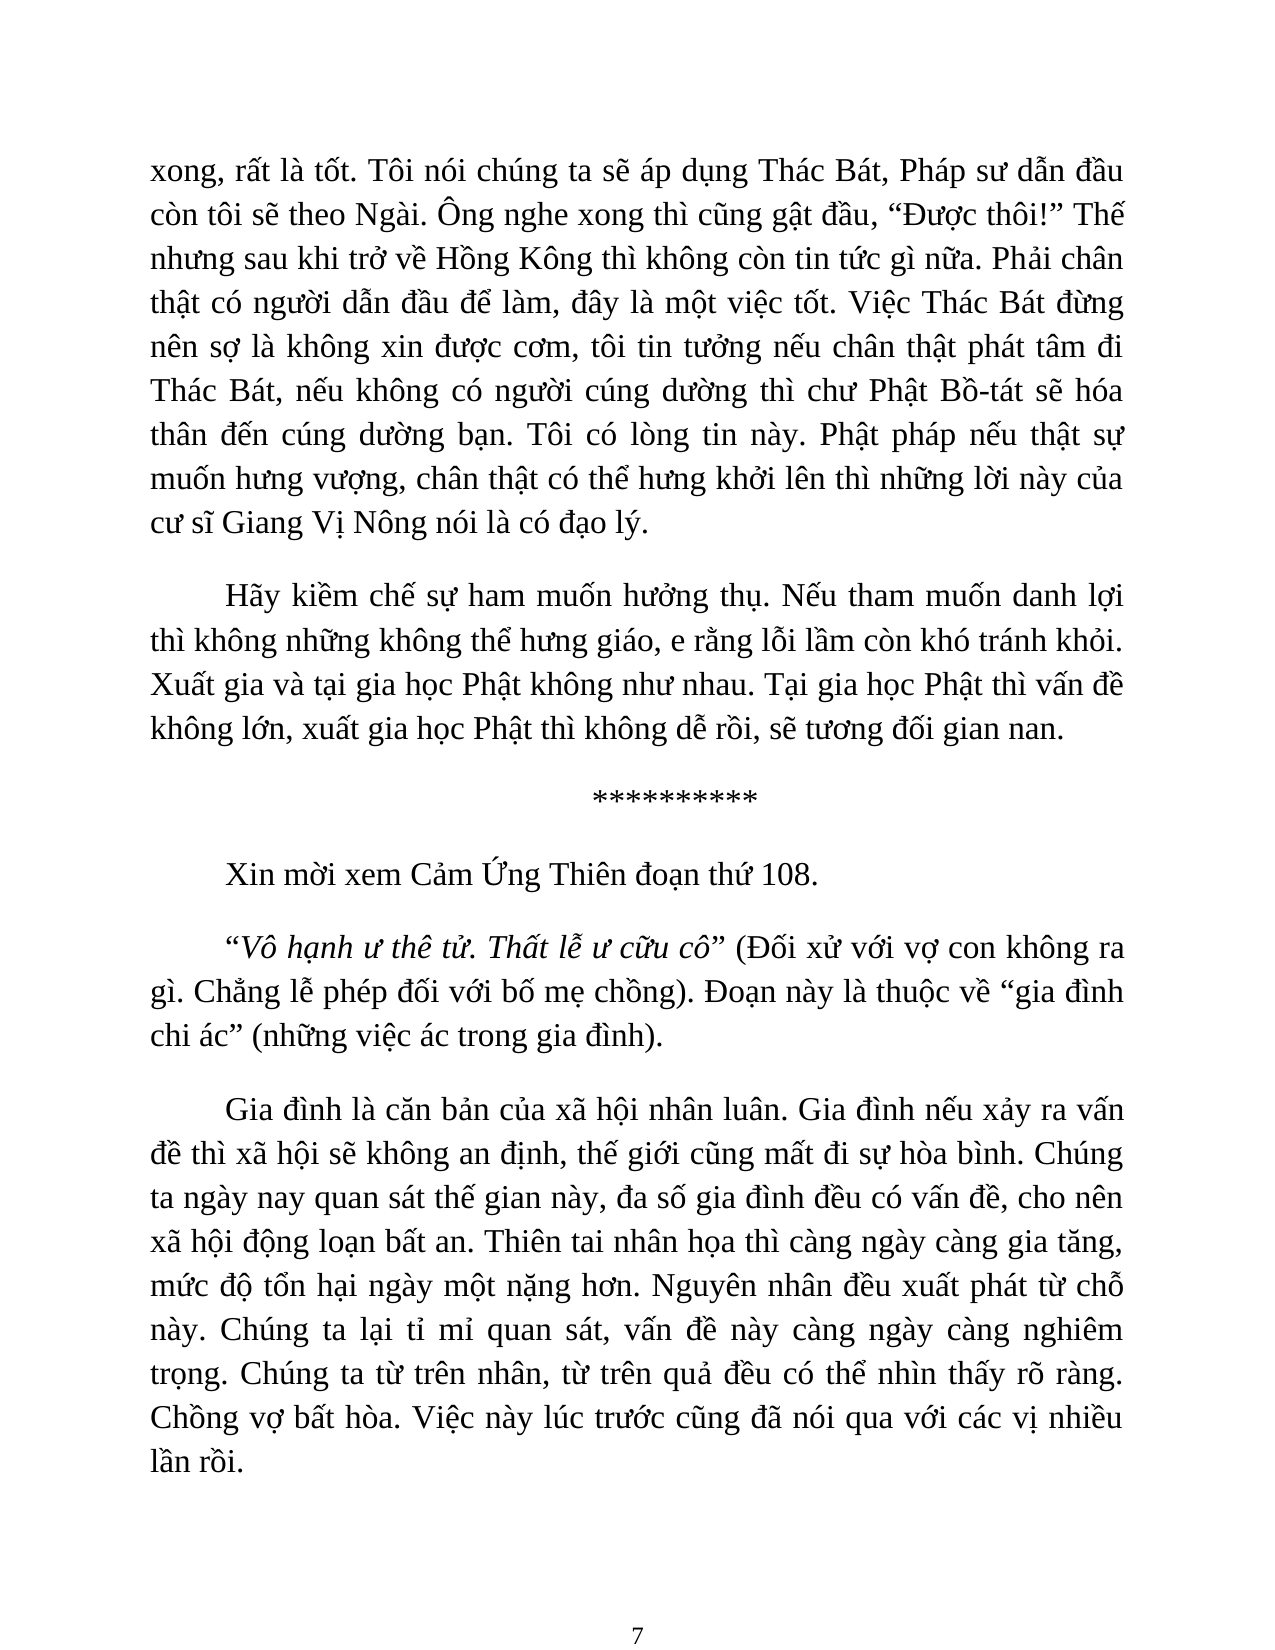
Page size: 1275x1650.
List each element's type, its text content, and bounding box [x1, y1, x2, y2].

text ********** [150, 781, 1125, 819]
text “Vô hạnh ư thê tử. Thất lễ ư cữu cô” (Đối xử với vợ con không ra gì. Chẳng lễ phép đối với bố mẹ chồng). Đoạn này là thuộc về “gia đình chi ác” (những việc ác trong gia đình). [150, 928, 1125, 1054]
text Xin mời xem Cảm Ứng Thiên đoạn thứ 108. [150, 854, 1125, 893]
text Gia đình là căn bản của xã hội nhân luân. Gia đình nếu xảy ra vấn đề thì xã hội sẽ không an định, thế giới cũng mất đi sự hòa bình. Chúng ta ngày nay quan sát thế gian này, đa số gia đình đều có vấn đề, cho nên xã hội động loạn bất an. Thiên tai nhân họa thì càng ngày càng gia tăng, mức độ tổn hại ngày một nặng hơn. Nguyên nhân đều xuất phát từ chỗ này. Chúng ta lại tỉ mỉ quan sát, vấn đề này càng ngày càng nghiêm trọng. Chúng ta từ trên nhân, từ trên quả đều có thể nhìn thấy rõ ràng. Chồng vợ bất hòa. Việc này lúc trước cũng đã nói qua với các vị nhiều lần rồi. [150, 1089, 1125, 1480]
text Hãy kiềm chế sự ham muốn hưởng thụ. Nếu tham muốn danh lợi thì không những không thể hưng giáo, e rằng lỗi lầm còn khó tránh khỏi. Xuất gia và tại gia học Phật không như nhau. Tại gia học Phật thì vấn đề không lớn, xuất gia học Phật thì không dễ rồi, sẽ tương đối gian nan. [150, 576, 1125, 746]
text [150, 150, 1125, 541]
